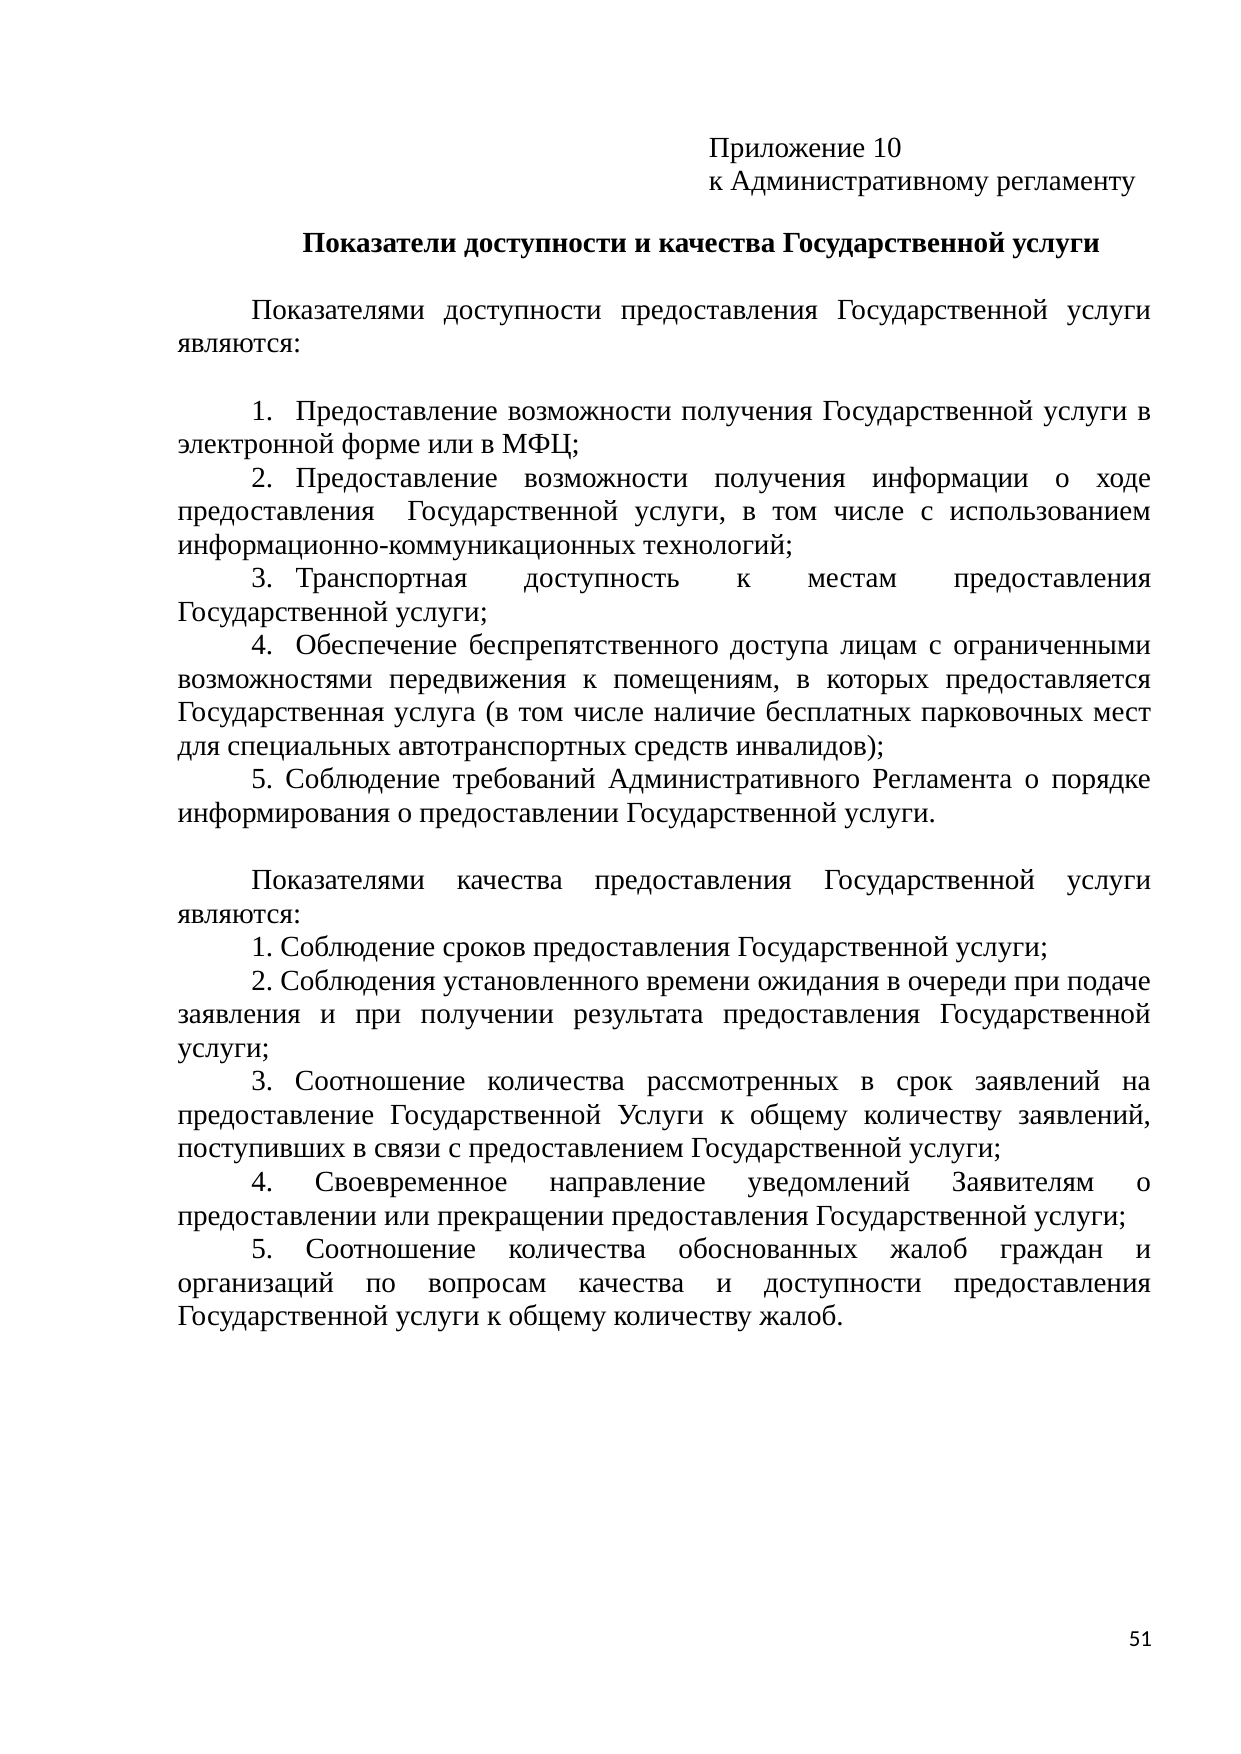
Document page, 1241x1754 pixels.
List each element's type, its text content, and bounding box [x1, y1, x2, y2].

text 4. Своевременное направление уведомлений Заявителям о предоставлении или прекращении предоставления Государственной услуги; [177, 1164, 1152, 1231]
text 5. Соблюдение требований Административного Регламента о порядке информирования о предоставлении Государственной услуги. [177, 762, 1152, 829]
text 1. Соблюдение сроков предоставления Государственной услуги; [177, 929, 1152, 963]
text Приложение 10 [709, 130, 1152, 163]
text Показателями доступности предоставления Государственной услуги являются: [177, 292, 1152, 359]
text 1. Предоставление возможности получения Государственной услуги в электронной форме или в МФЦ; [177, 393, 1152, 460]
text Показатели доступности и качества Государственной услуги [177, 225, 1152, 258]
text Показателями качества предоставления Государственной услуги являются: [177, 862, 1152, 929]
text к Административному регламенту [709, 163, 1152, 225]
text 5. Соотношение количества обоснованных жалоб граждан и организаций по вопросам качества и доступности предоставления Государственной услуги к общему количеству жалоб. [177, 1231, 1152, 1332]
text 2. Предоставление возможности получения информации о ходе предоставления Государственной услуги, в том числе с использованием информационно-коммуникационных технологий; [177, 460, 1152, 560]
text 3. Транспортная доступность к местам предоставления Государственной услуги; [177, 560, 1152, 627]
text 3. Соотношение количества рассмотренных в срок заявлений на предоставление Государственной Услуги к общему количеству заявлений, поступивших в связи с предоставлением Государственной услуги; [177, 1063, 1152, 1164]
text 4. Обеспечение беспрепятственного доступа лицам с ограниченными возможностями передвижения к помещениям, в которых предоставляется Государственная услуга (в том числе наличие бесплатных парковочных мест для специальных автотранспортных средств инвалидов); [177, 627, 1152, 762]
text 2. Соблюдения установленного времени ожидания в очереди при подаче заявления и при получении результата предоставления Государственной услуги; [177, 963, 1152, 1063]
